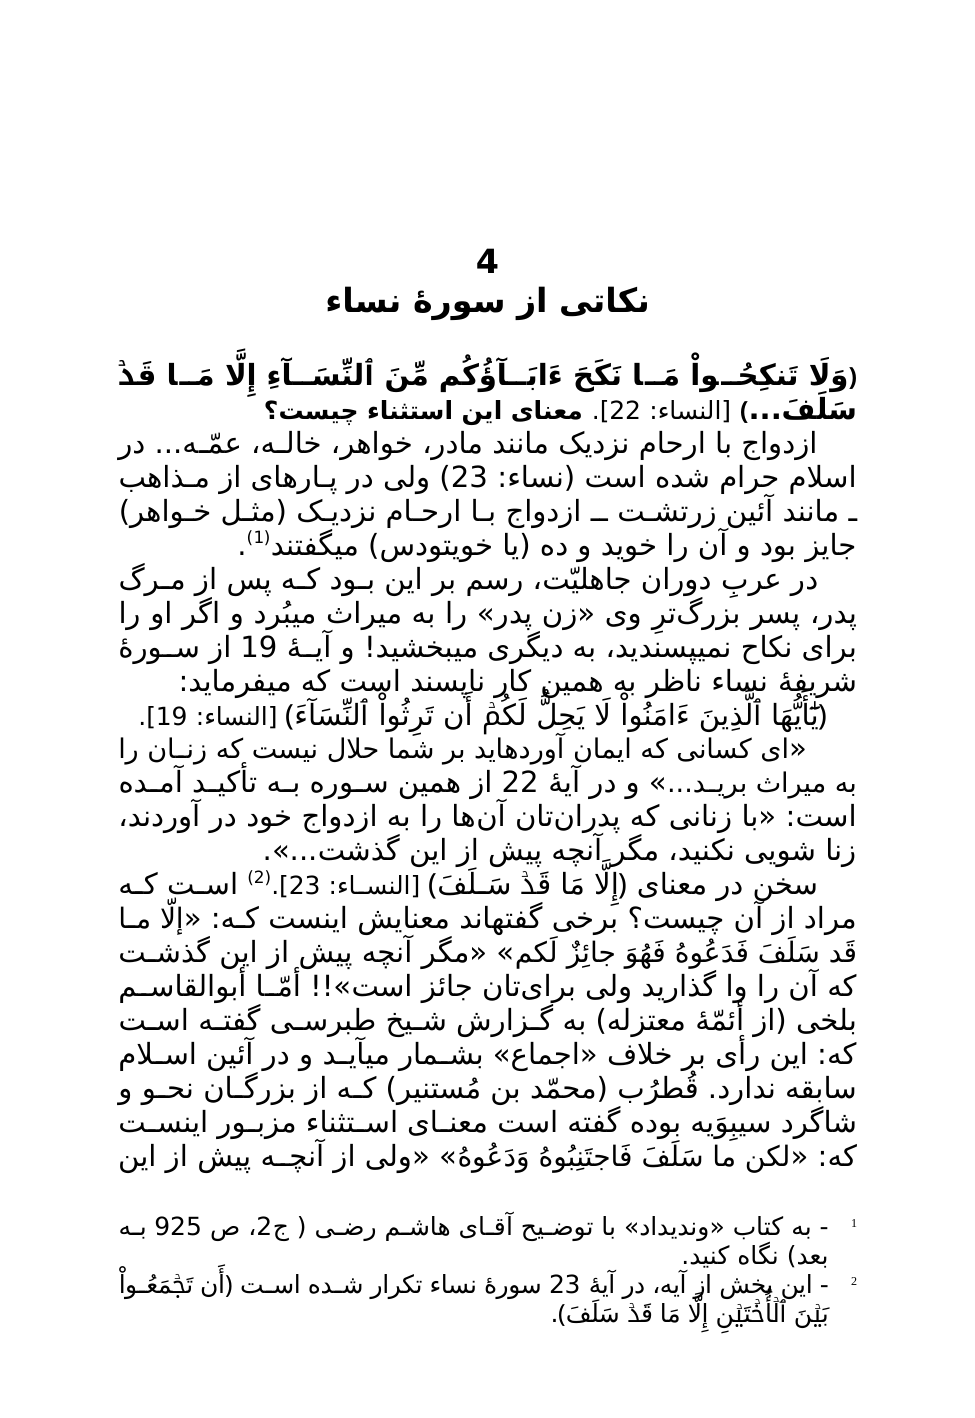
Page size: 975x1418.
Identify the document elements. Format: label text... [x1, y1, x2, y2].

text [118, 868, 857, 1173]
text 4 نکاتی از سورۀ نساء [118, 243, 857, 321]
text ازدواج با ارحام نزدیک مانند مادر، خواهر، خاله، عمّه... در اسلام حرام شده است (نساء: 23) ولی در پارهای از مذاهب ـ مانند آئین زرتشت ـ ازدواج با ارحام نزدیک (مثل خواهر) جایز بود و آن را خوید و ده (یا خویتودس) میگفتند(). [118, 426, 857, 562]
text ﴿يَٰٓأَيُّهَا ٱلَّذِينَ ءَامَنُواْ لَا يَحِلُّ لَكُمۡ أَن تَرِثُواْ ٱلنِّسَآءَ﴾ [النساء: 19]. [118, 698, 857, 732]
text در عربِ دوران جاهلیّت، رسم بر این بود که پس از مرگ پدر، پسر بزرگ‌ترِ وی «زن پدر» را به میراث میبُرد و اگر او را برای نکاح نمیپسندید، به دیگری میبخشید! و آیۀ 19 از سورۀ شریفۀ نساء ناظر به همین کار ناپسند است که میفرماید: [118, 562, 857, 698]
text ﴿وَلَا تَنكِحُواْ مَا نَكَحَ ءَابَآؤُكُم مِّنَ ٱلنِّسَآءِ إِلَّا مَا قَدۡ سَلَفَ...﴾ [النساء: 22]. معنای این استثناء چیست؟ [118, 358, 857, 426]
text «ای کسانی که ایمان آوردهاید بر شما حلال نیست که زنان را به میراث برید...» و در آیۀ 22 از همین سوره به تأکید آمده است: «با زنانی که پدران‌تان آن‌ها را به ازدواج خود در آوردند، زنا شویی نکنید، مگر آنچه پیش از این گذشت...». [118, 732, 857, 868]
